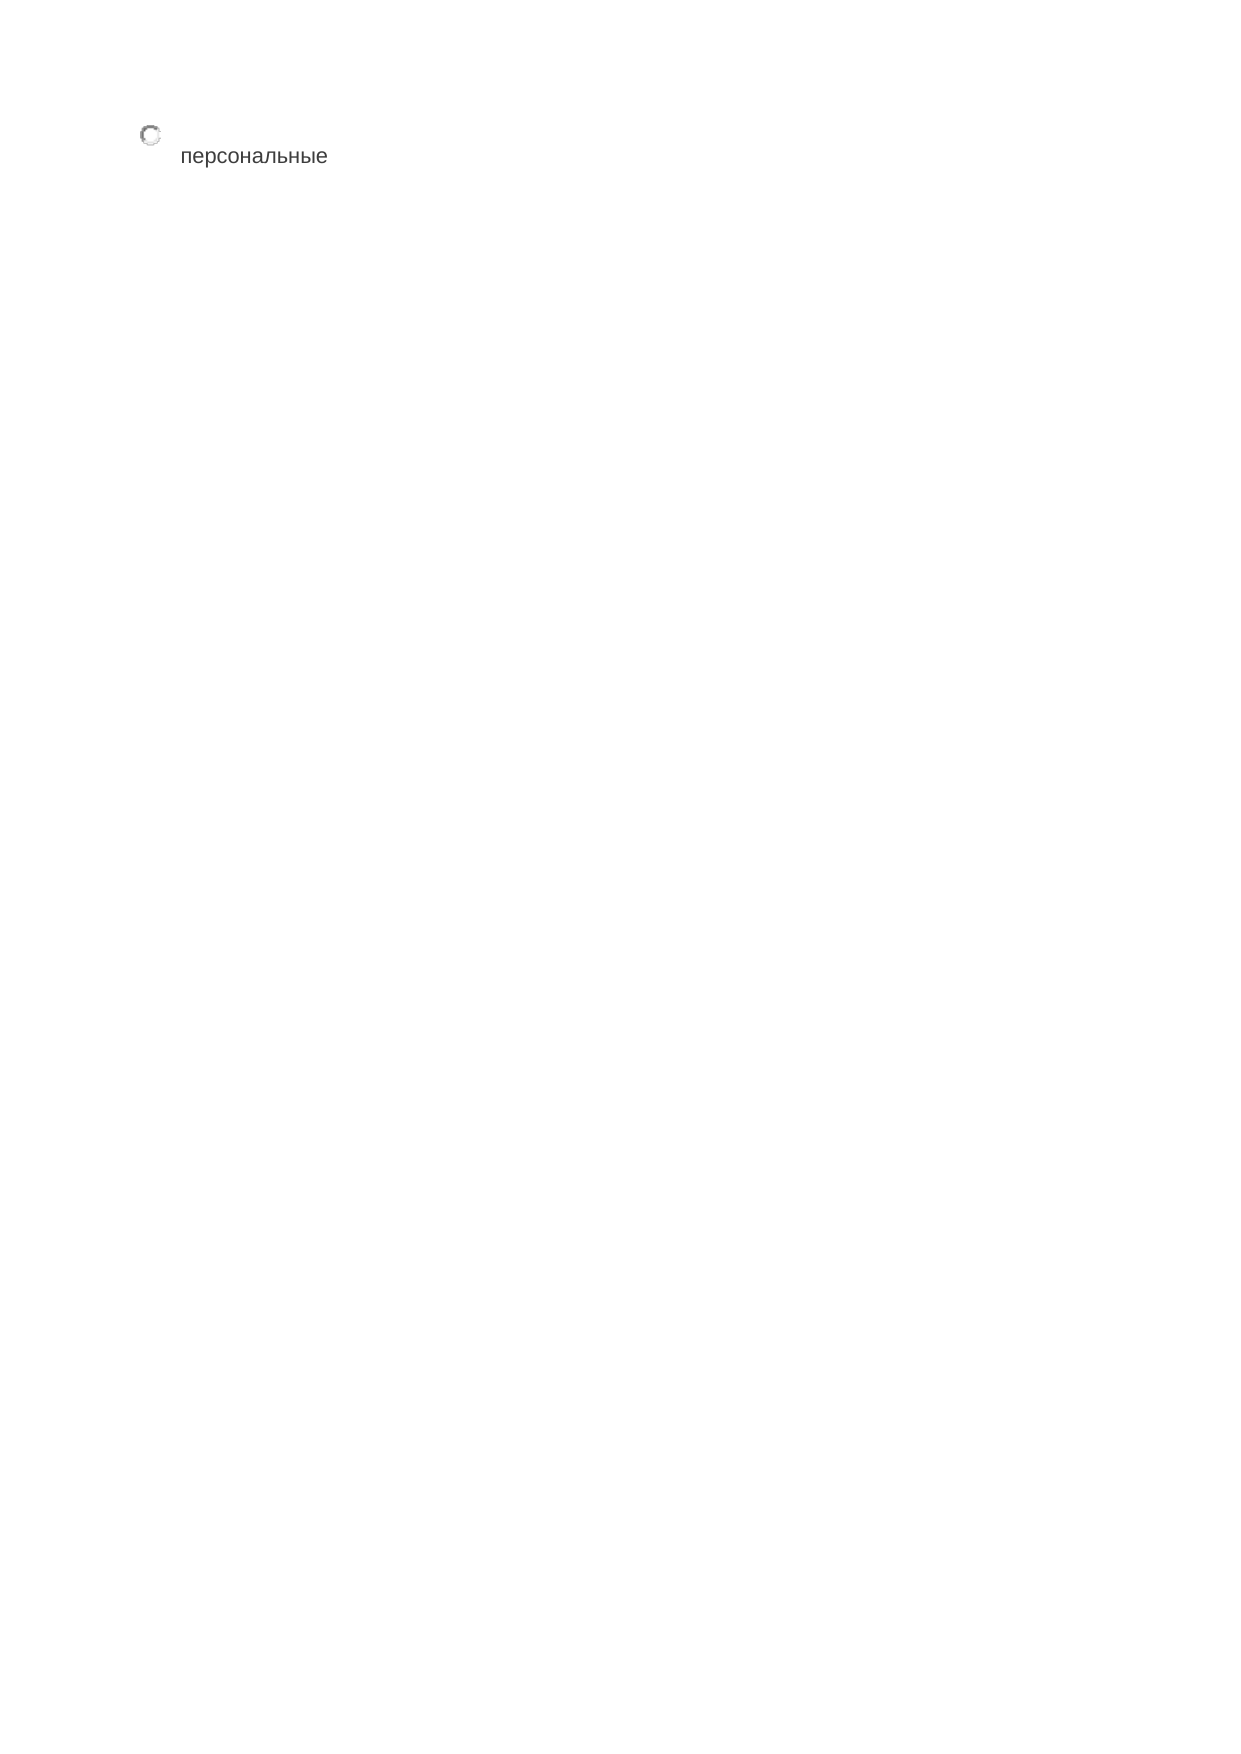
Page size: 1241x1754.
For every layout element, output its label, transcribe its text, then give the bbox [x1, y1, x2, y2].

text персональные [138, 118, 1152, 168]
